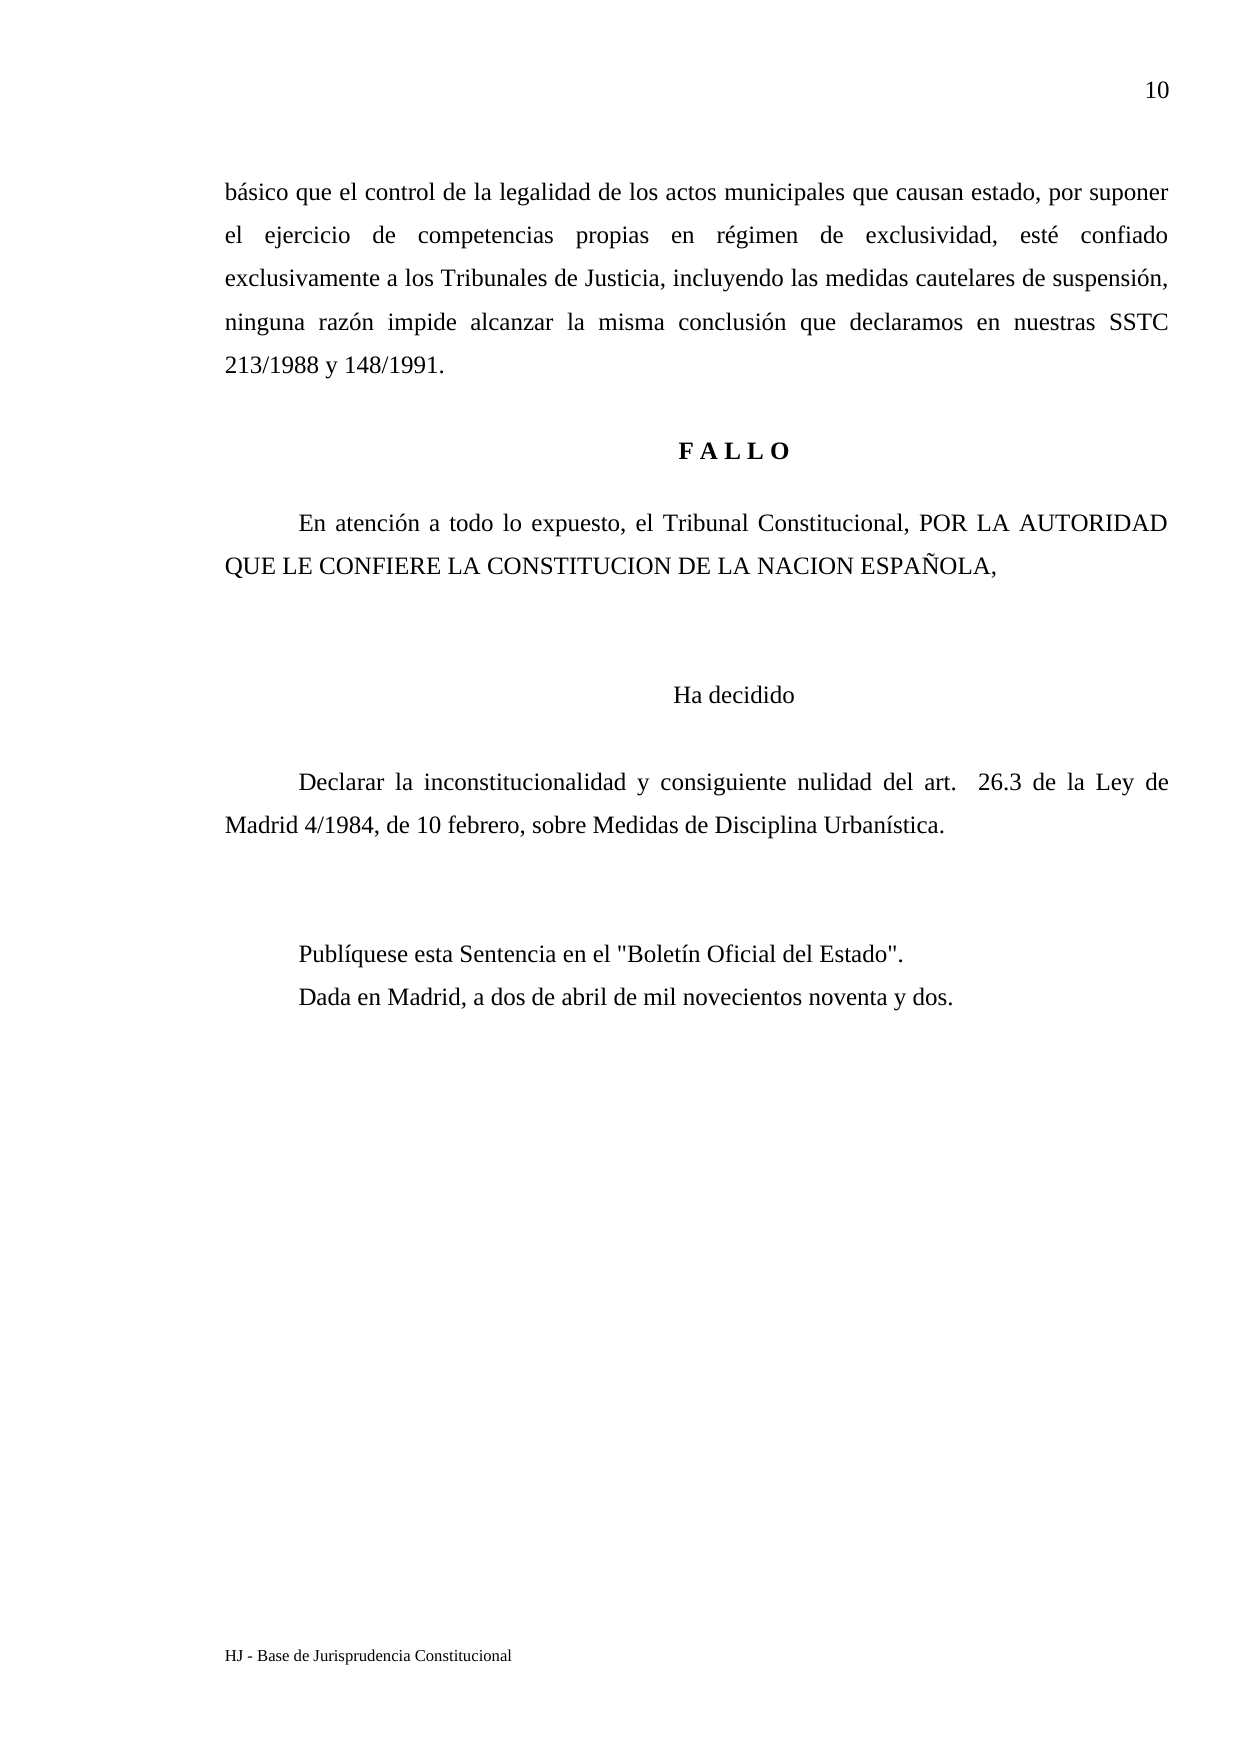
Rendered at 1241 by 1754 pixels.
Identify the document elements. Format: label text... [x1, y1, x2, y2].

text Dada en Madrid, a dos de abril de mil novecientos noventa y dos. [224, 982, 1169, 1011]
subtitle F A L L O [224, 436, 1169, 465]
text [224, 177, 1169, 378]
text En atención a todo lo expuesto, el Tribunal Constitucional, POR LA AUTORIDAD QUE LE CONFIERE LA CONSTITUCION DE LA NACION ESPAÑOLA, [224, 508, 1169, 580]
text Declarar la inconstitucionalidad y consiguiente nulidad del art. 26.3 de la Ley de Madrid 4/1984, de 10 febrero, sobre Medidas de Disciplina Urbanística. [224, 767, 1169, 838]
text Ha decidido [224, 680, 1169, 709]
text Publíquese esta Sentencia en el "Boletín Oficial del Estado". [224, 939, 1169, 968]
